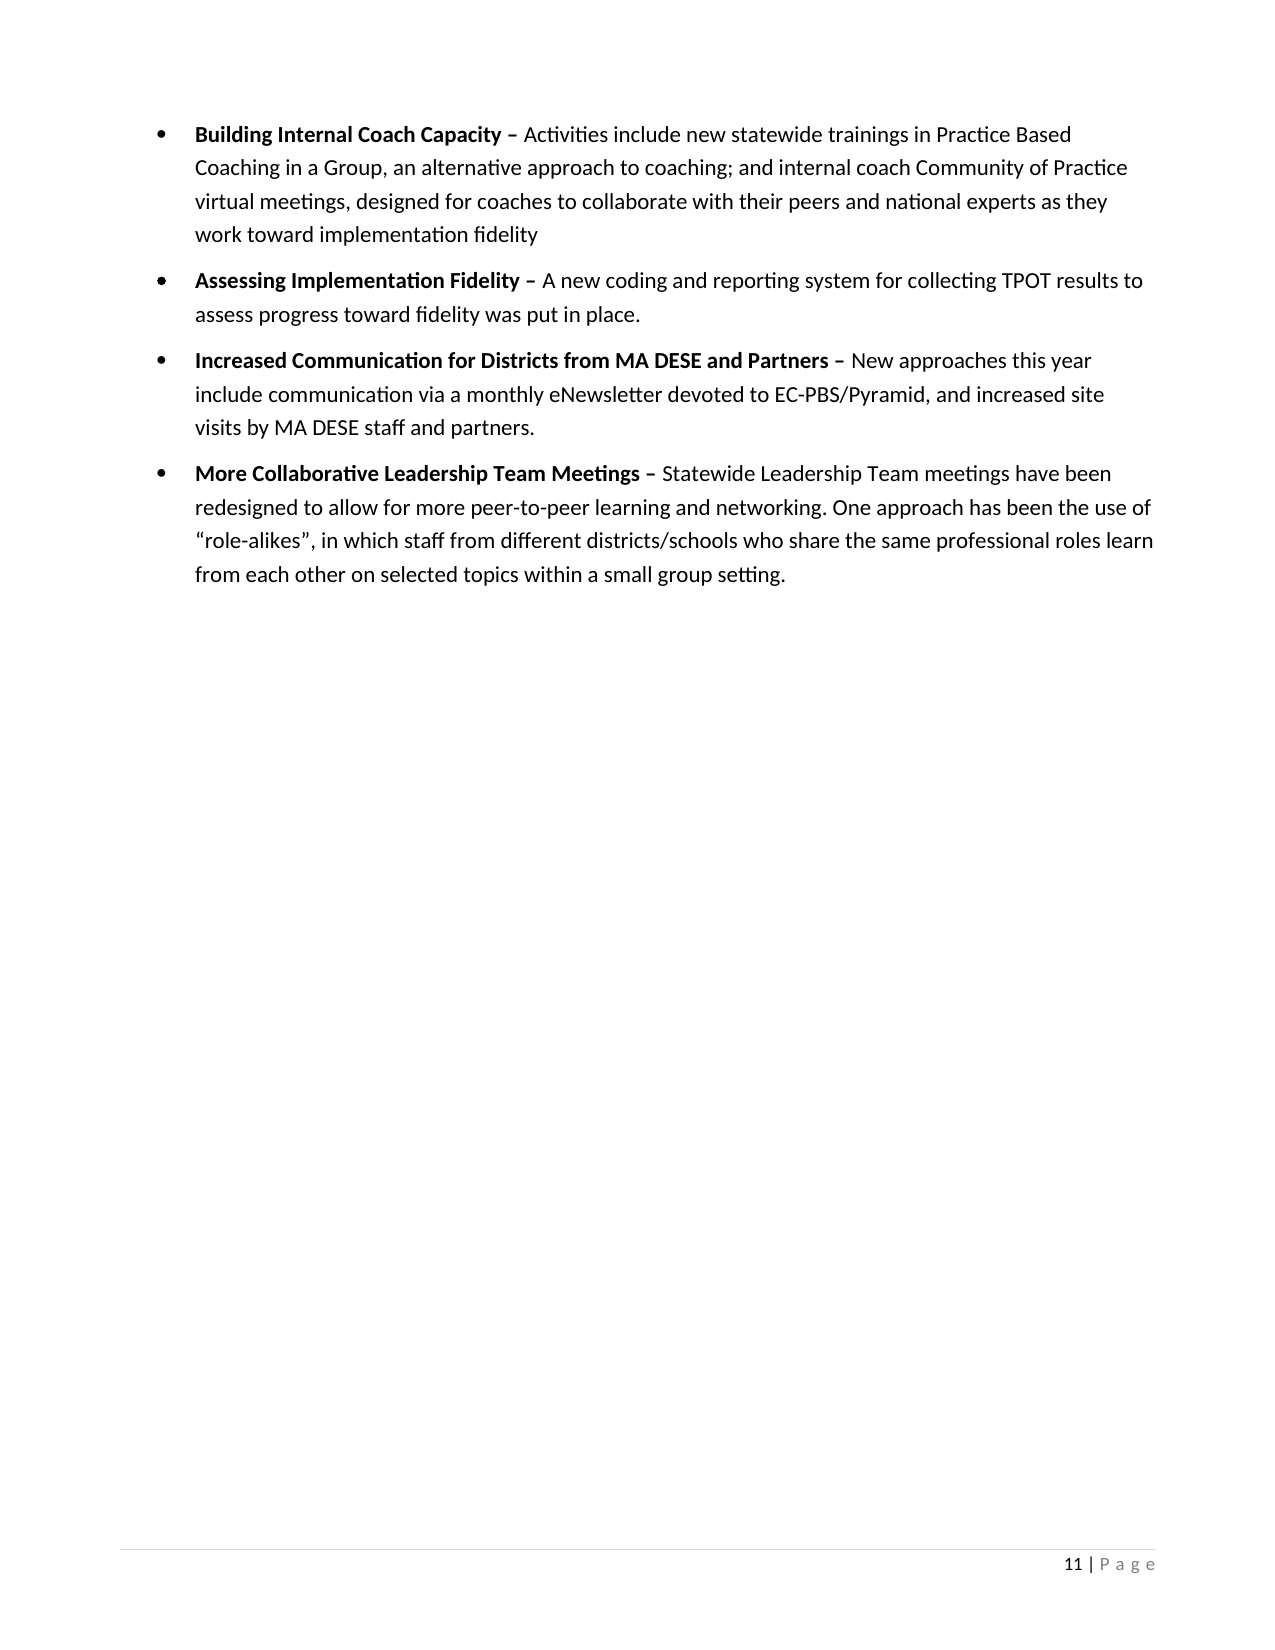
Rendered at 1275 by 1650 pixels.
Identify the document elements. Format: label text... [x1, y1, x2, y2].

list Increased Communication for Districts from MA DESE and Partners – New approaches this year include communication via a monthly eNewsletter devoted to EC-PBS/Pyramid, and increased site visits by MA DESE staff and partners. [157, 346, 1155, 441]
list Building Internal Coach Capacity – Activities include new statewide trainings in Practice Based Coaching in a Group, an alternative approach to coaching; and internal coach Community of Practice virtual meetings, designed for coaches to collaborate with their peers and national experts as they work toward implementation fidelity [157, 120, 1155, 249]
list Assessing Implementation Fidelity – A new coding and reporting system for collecting TPOT results to assess progress toward fidelity was put in place. [157, 267, 1155, 328]
list More Collaborative Leadership Team Meetings – Statewide Leadership Team meetings have been redesigned to allow for more peer-to-peer learning and networking. One approach has been the use of “role-alikes”, in which staff from different districts/schools who share the same professional roles learn from each other on selected topics within a small group setting. [157, 459, 1155, 588]
